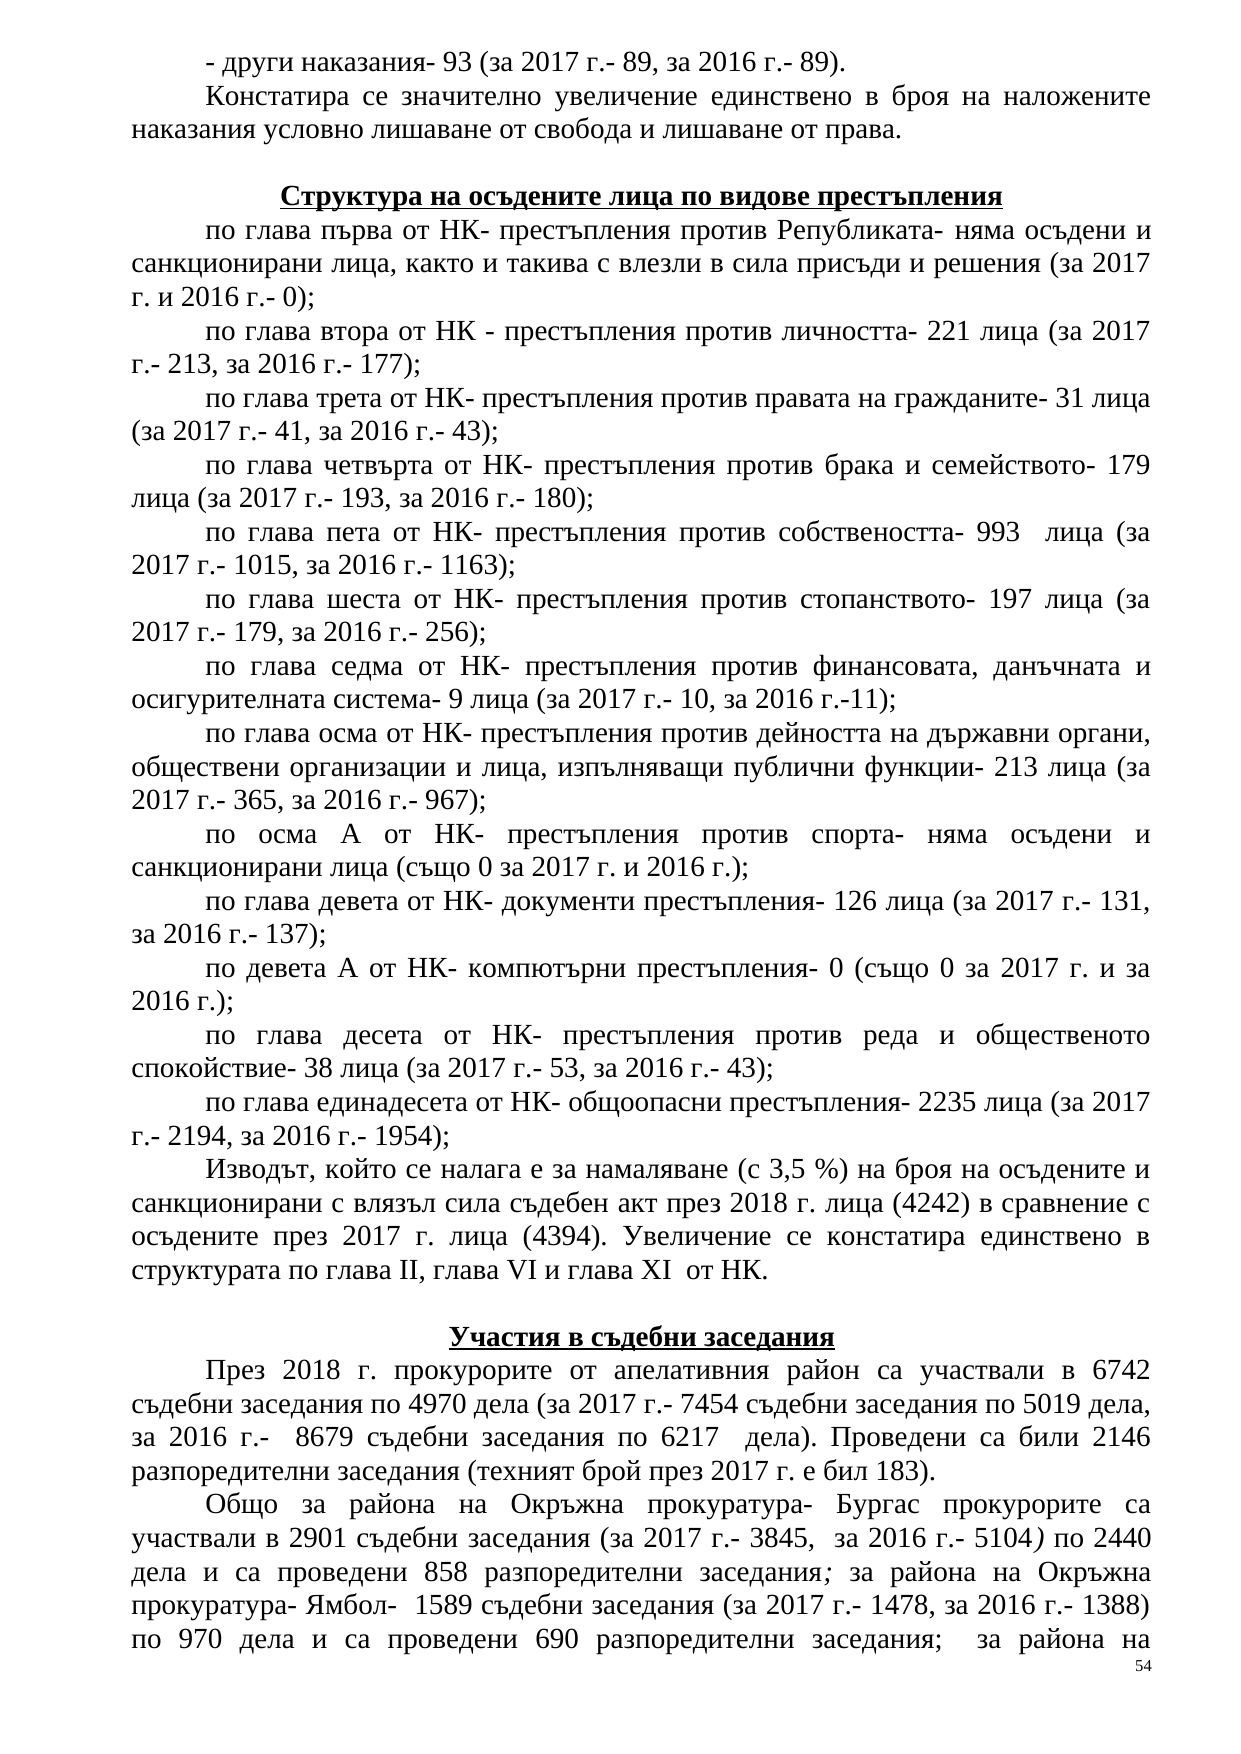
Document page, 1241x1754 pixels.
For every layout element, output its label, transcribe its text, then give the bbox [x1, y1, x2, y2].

text по глава десета от НК- престъпления против реда и общественото спокойствие- 38 лица (за 2017 г.- 53, за 2016 г.- 43); [131, 1017, 1152, 1084]
text Изводът, който се налага е за намаляване (с 3,5 %) на броя на осъдените и санкционирани с влязъл сила съдебен акт през 2018 г. лица (4242) в сравнение с осъдените през 2017 г. лица (4394). Увеличение се констатира единствено в структурата по глава ІІ, глава VІ и глава ХІ от НК. [131, 1151, 1152, 1285]
text по глава единадесета от НК- общоопасни престъпления- 2235 лица (за 2017 г.- 2194, за 2016 г.- 1954); [131, 1084, 1152, 1151]
text През 2018 г. прокурорите от апелативния район са участвали в 6742 съдебни заседания по 4970 дела (за 2017 г.- 7454 съдебни заседания по 5019 дела, за 2016 г.- 8679 съдебни заседания по 6217 дела). Проведени са били 2146 разпоредителни заседания (техният брой през 2017 г. е бил 183). [131, 1352, 1152, 1487]
text по глава втора от НК - престъпления против личността- 221 лица (за 2017 г.- 213, за 2016 г.- 177); [131, 313, 1152, 380]
text Участия в съдебни заседания [131, 1319, 1152, 1352]
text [131, 1487, 1152, 1654]
text по осма А от НК- престъпления против спорта- няма осъдени и санкционирани лица (също 0 за 2017 г. и 2016 г.); [131, 816, 1152, 883]
text Структура на осъдените лица по видове престъпления [131, 178, 1152, 212]
text по глава седма от НК- престъпления против финансовата, данъчната и осигурителната система- 9 лица (за 2017 г.- 10, за 2016 г.-11); [131, 648, 1152, 715]
text по глава осма от НК- престъпления против дейността на държавни органи, обществени организации и лица, изпълняващи публични функции- 213 лица (за 2017 г.- 365, за 2016 г.- 967); [131, 715, 1152, 816]
text по глава първа от НК- престъпления против Републиката- няма осъдени и санкционирани лица, както и такива с влезли в сила присъди и решения (за 2017 г. и 2016 г.- 0); [131, 212, 1152, 313]
text по глава пета от НК- престъпления против собствеността- 993 лица (за 2017 г.- 1015, за 2016 г.- 1163); [131, 514, 1152, 581]
text Констатира се значително увеличение единствено в броя на наложените наказания условно лишаване от свобода и лишаване от права. [131, 78, 1152, 145]
text по глава трета от НК- престъпления против правата на гражданите- 31 лица (за 2017 г.- 41, за 2016 г.- 43); [131, 380, 1152, 447]
text по глава четвърта от НК- престъпления против брака и семейството- 179 лица (за 2017 г.- 193, за 2016 г.- 180); [131, 447, 1152, 514]
text - други наказания- 93 (за 2017 г.- 89, за 2016 г.- 89). [131, 44, 1152, 78]
text по глава девета от НК- документи престъпления- 126 лица (за 2017 г.- 131, за 2016 г.- 137); [131, 883, 1152, 950]
text по девета А от НК- компютърни престъпления- 0 (също 0 за 2017 г. и за 2016 г.); [131, 950, 1152, 1017]
text по глава шеста от НК- престъпления против стопанството- 197 лица (за 2017 г.- 179, за 2016 г.- 256); [131, 581, 1152, 648]
